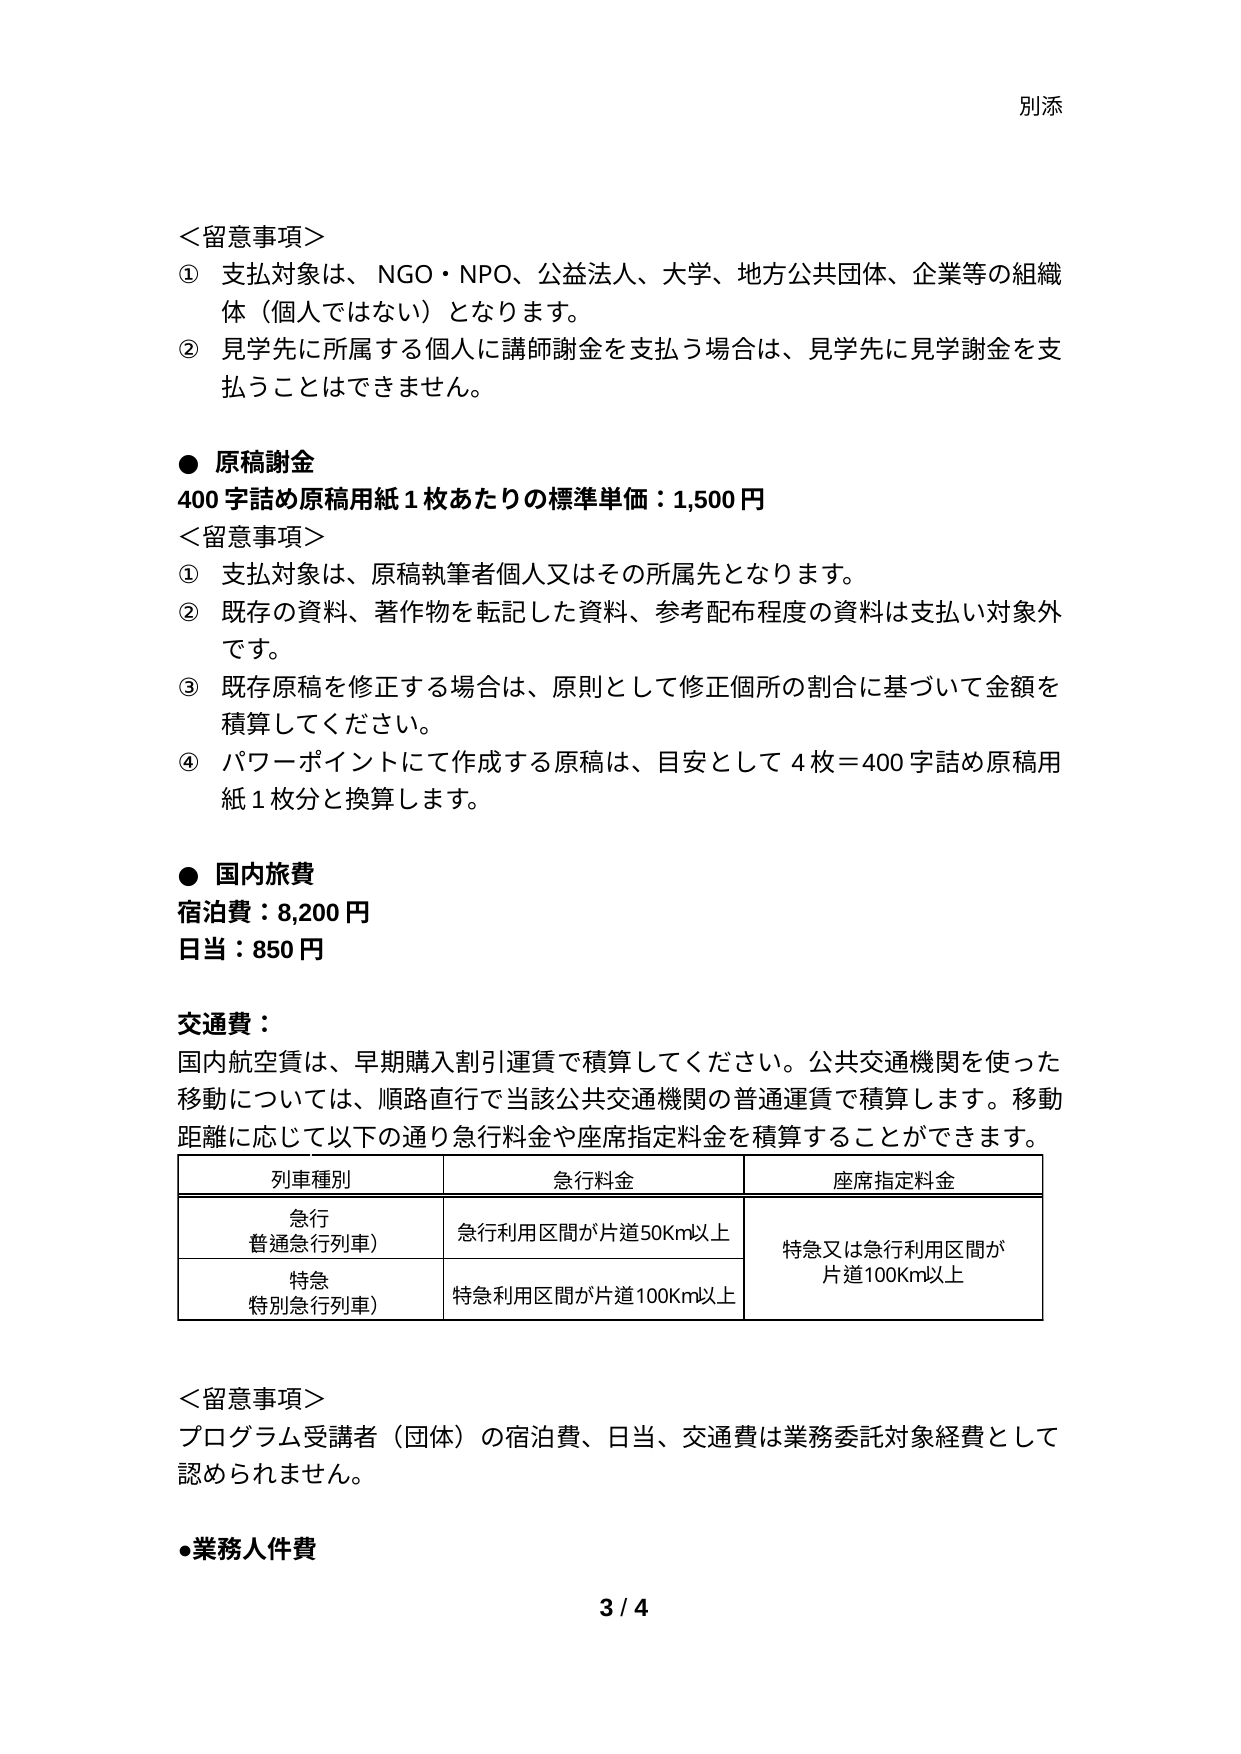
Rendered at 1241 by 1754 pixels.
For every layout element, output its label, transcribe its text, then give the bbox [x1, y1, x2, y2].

text 交通費： [177, 1004, 1063, 1042]
list 原稿謝金 [177, 442, 1063, 479]
text 宿泊費：8,200円 [177, 892, 1063, 929]
list 国内旅費 [177, 854, 1063, 892]
list パワーポイントにて作成する原稿は、目安として4枚＝400字詰め原稿用紙1枚分と換算します。 [177, 742, 1063, 817]
list 既存原稿を修正する場合は、原則として修正個所の割合に基づいて金額を積算してください。 [177, 667, 1063, 742]
text ＜留意事項＞ [177, 1379, 1063, 1417]
list 支払対象は、原稿執筆者個人又はその所属先となります。 [177, 554, 1063, 592]
text 国内航空賃は、早期購入割引運賃で積算してください。公共交通機関を使った移動については、順路直行で当該公共交通機関の普通運賃で積算します。移動距離に応じて以下の通り急行料金や座席指定料金を積算することができます。 [177, 1042, 1063, 1154]
text ＜留意事項＞ [177, 217, 1063, 254]
list 支払対象は、 NGO・NPO、公益法人、大学、地方公共団体、企業等の組織体（個人ではない）となります。 [177, 254, 1063, 329]
text ＜留意事項＞ [177, 517, 1063, 554]
list 見学先に所属する個人に講師謝金を支払う場合は、見学先に見学謝金を支払うことはできません。 [177, 329, 1063, 404]
text プログラム受講者（団体）の宿泊費、日当、交通費は業務委託対象経費として認められません。 [177, 1417, 1063, 1492]
text 日当：850円 [177, 929, 1063, 967]
text ●業務人件費 [177, 1529, 1063, 1567]
list 既存の資料、著作物を転記した資料、参考配布程度の資料は支払い対象外です。 [177, 592, 1063, 667]
text 400字詰め原稿用紙1枚あたりの標準単価：1,500円 [177, 479, 1063, 517]
